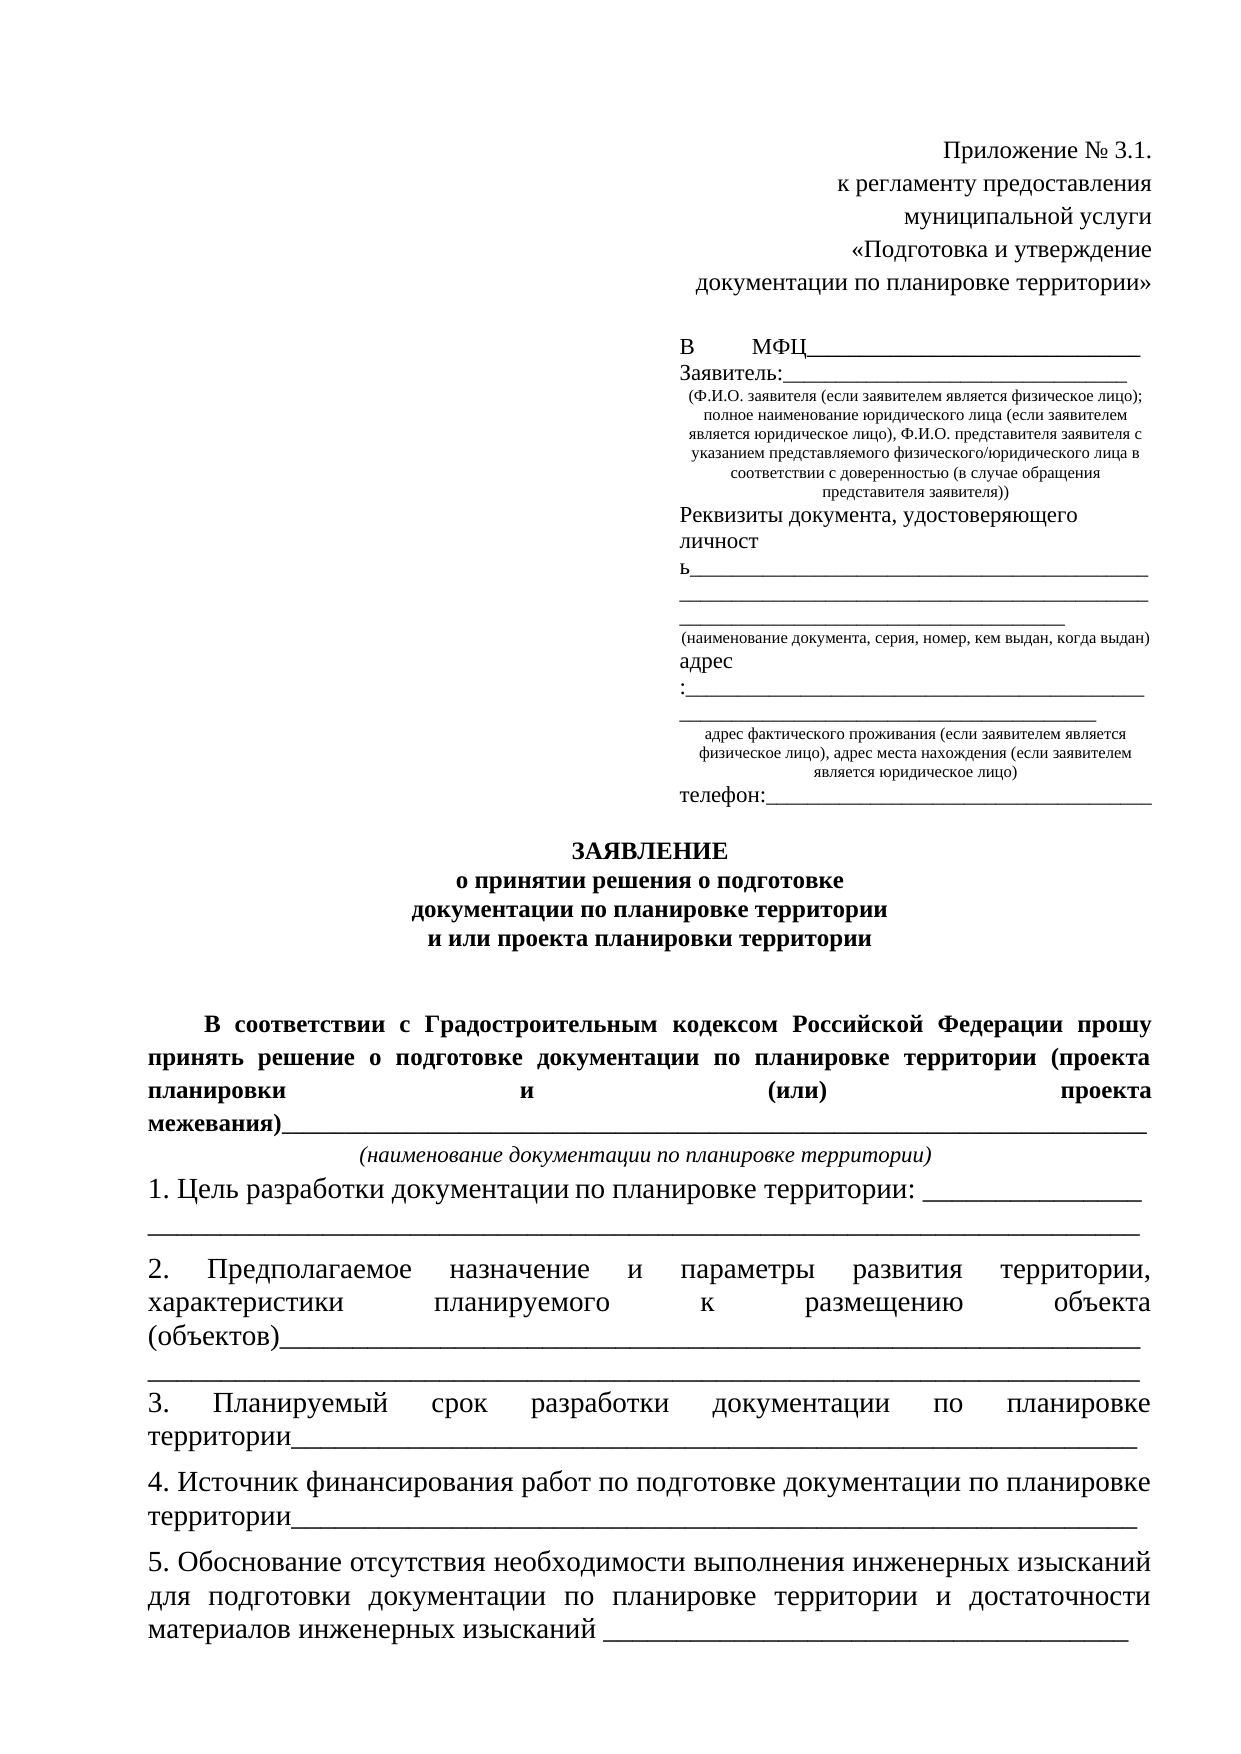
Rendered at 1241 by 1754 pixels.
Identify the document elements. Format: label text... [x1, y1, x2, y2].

text (наименование документа, серия, номер, кем выдан, когда выдан) [679, 628, 1152, 647]
text документации по планировке территории» [148, 267, 1152, 296]
text ЗАЯВЛЕНИЕ [148, 836, 1152, 865]
text адрес:____________________________________________________________________________________ [679, 647, 1152, 724]
text ____________________________________________________________________ [148, 1351, 1152, 1385]
text телефон:_____________________________________ [679, 781, 1152, 808]
text 1. Цель разработки документации по планировке территории: _______________ [148, 1171, 1152, 1205]
text (Ф.И.О. заявителя (если заявителем является физическое лицо); полное наименование юридического лица (если заявителем является юридическое лицо), Ф.И.О. представителя заявителя с указанием представляемого физического/юридического лица в соответствии с доверенностью (в случае обращения представителя заявителя)) [679, 386, 1152, 501]
text Реквизиты документа, удостоверяющего личность______________________________________________________________________________________________________________________________ [679, 501, 1152, 628]
text (наименование документации по планировке территории) [148, 1141, 1152, 1167]
text о принятии решения о подготовке [148, 865, 1152, 894]
text и или проекта планировки территории [148, 923, 1152, 951]
text 2. Предполагаемое назначение и параметры развития территории, характеристики планируемого к размещению объекта (объектов)___________________________________________________________ [148, 1251, 1152, 1351]
text 4. Источник финансирования работ по подготовке документации по планировке территории__________________________________________________________ [148, 1464, 1152, 1532]
text Заявитель:_________________________________ [679, 359, 1152, 386]
text «Подготовка и утверждение [148, 234, 1152, 263]
text документации по планировке территории [148, 894, 1152, 923]
text адрес фактического проживания (если заявителем является физическое лицо), адрес места нахождения (если заявителем является юридическое лицо) [679, 724, 1152, 781]
text муниципальной услуги [148, 201, 1152, 230]
text Приложение № 3.1. [148, 135, 1152, 164]
text В МФЦ________________________________ [679, 333, 1152, 359]
text 3. Планируемый срок разработки документации по планировке территории__________________________________________________________ [148, 1385, 1152, 1452]
text к регламенту предоставления [148, 168, 1152, 197]
text ____________________________________________________________________ [148, 1205, 1152, 1238]
text В соответствии с Градостроительным кодексом Российской Федерации прошу принять решение о подготовке документации по планировке территории (проекта планировки и (или) проекта межевания)___________________________________________________________________________________ [148, 1009, 1152, 1137]
text 5. Обоснование отсутствия необходимости выполнения инженерных изысканий для подготовки документации по планировке территории и достаточности материалов инженерных изысканий ____________________________________ [148, 1544, 1152, 1645]
